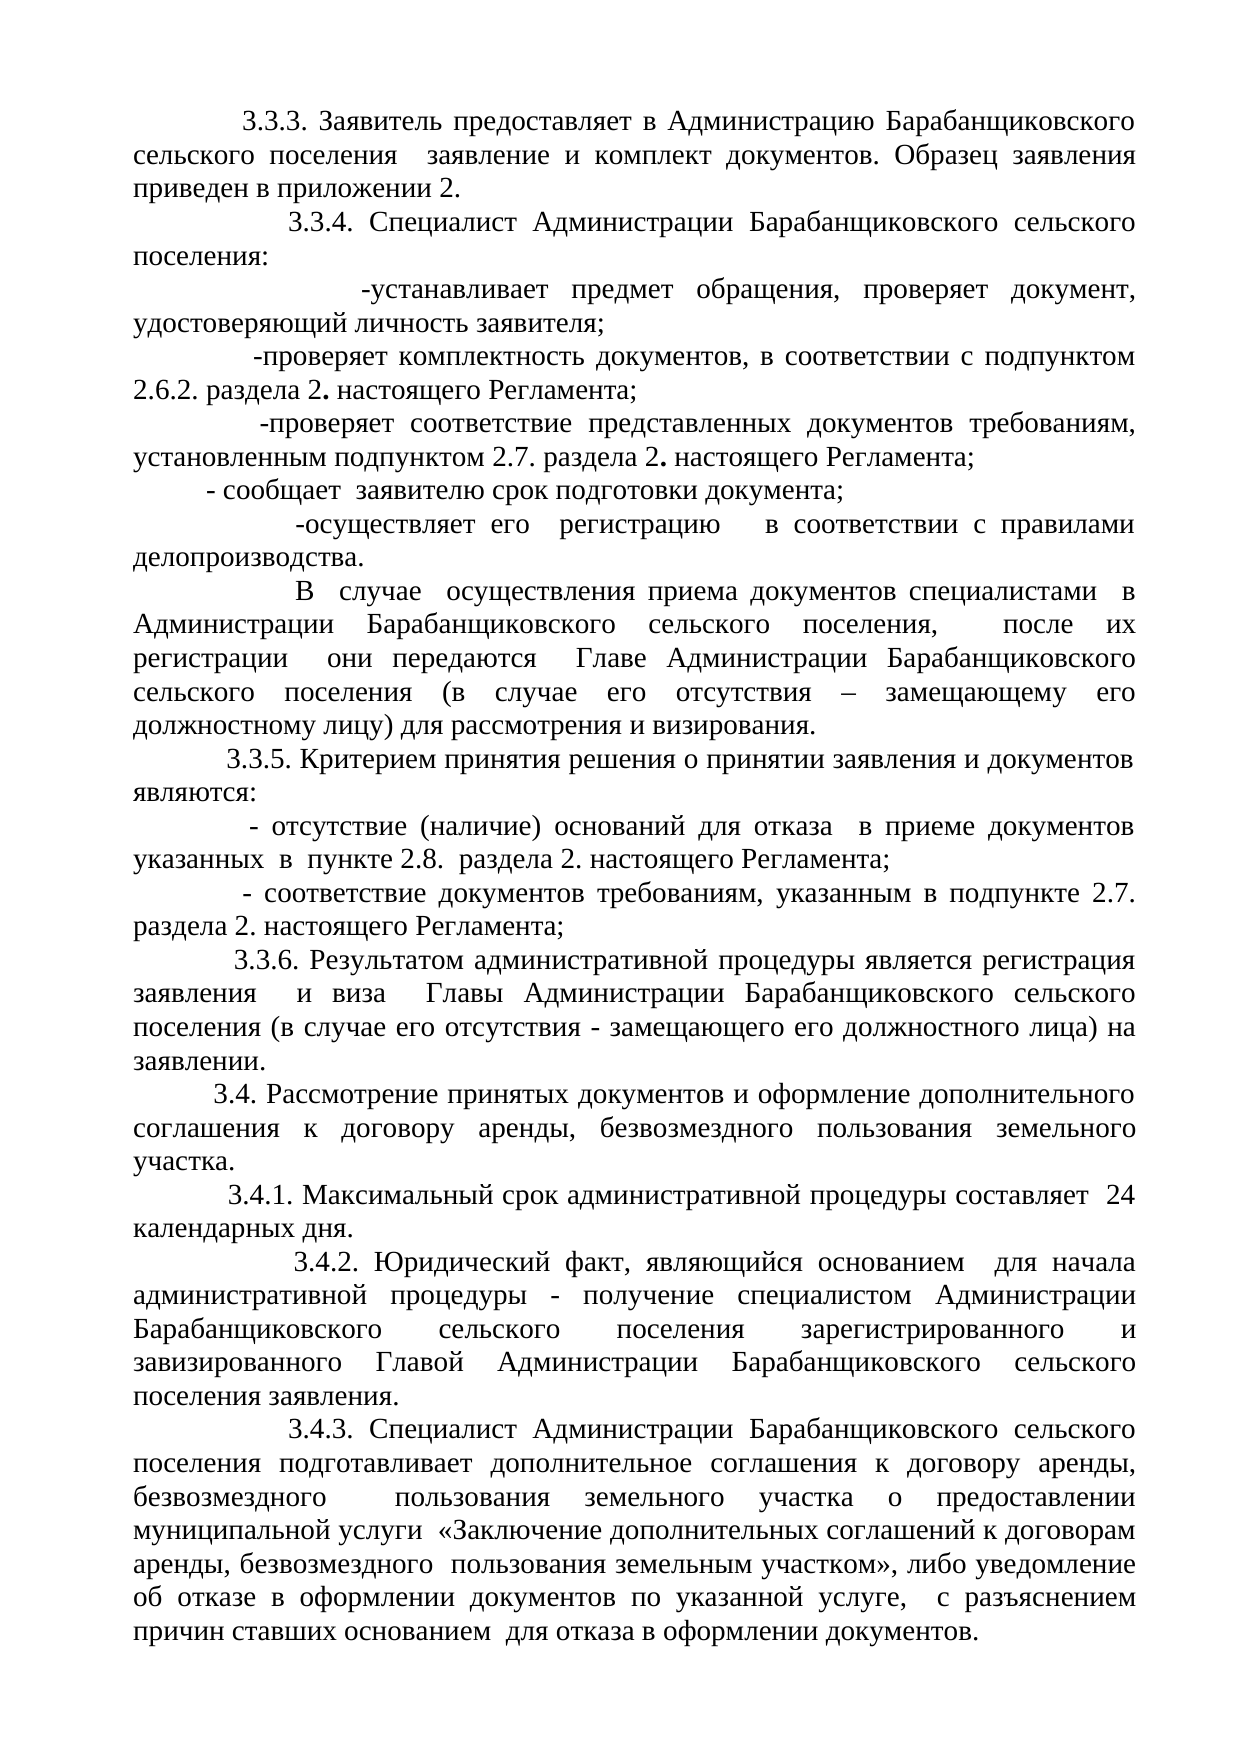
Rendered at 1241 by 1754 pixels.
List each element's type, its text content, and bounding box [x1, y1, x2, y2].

text 3.4.3. Специалист Администрации Барабанщиковского сельского поселения подготавливает дополнительное соглашения к договору аренды, безвозмездного пользования земельного участка о предоставлении муниципальной услуги «Заключение дополнительных соглашений к договорам аренды, безвозмездного пользования земельным участком», либо уведомление об отказе в оформлении документов по указанной услуге, с разъяснением причин ставших основанием для отказа в оформлении документов. [133, 1412, 1137, 1646]
text 3.4.2. Юридический факт, являющийся основанием для начала административной процедуры - получение специалистом Администрации Барабанщиковского сельского поселения зарегистрированного и завизированного Главой Администрации Барабанщиковского сельского поселения заявления. [133, 1244, 1137, 1412]
text 3.3.4. Специалист Администрации Барабанщиковского сельского поселения: [133, 204, 1137, 271]
text 3.4. Рассмотрение принятых документов и оформление дополнительного соглашения к договору аренды, безвозмездного пользования земельного участка. [133, 1076, 1137, 1177]
text - соответствие документов требованиям, указанным в подпункте 2.7. раздела 2. настоящего Регламента; [133, 875, 1137, 942]
text -устанавливает предмет обращения, проверяет документ, удостоверяющий личность заявителя; [133, 271, 1137, 338]
text 3.3.5. Критерием принятия решения о принятии заявления и документов являются: [133, 741, 1137, 808]
text В случае осуществления приема документов специалистами в Администрации Барабанщиковского сельского поселения, после их регистрации они передаются Главе Администрации Барабанщиковского сельского поселения (в случае его отсутствия – замещающему его должностному лицу) для рассмотрения и визирования. [133, 573, 1137, 741]
text - сообщает заявителю срок подготовки документа; [133, 472, 1137, 506]
text 3.4.1. Максимальный срок административной процедуры составляет 24 календарных дня. [133, 1177, 1137, 1244]
text -осуществляет его регистрацию в соответствии с правилами делопроизводства. [133, 506, 1137, 573]
text 3.3.6. Результатом административной процедуры является регистрация заявления и виза Главы Администрации Барабанщиковского сельского поселения (в случае его отсутствия - замещающего его должностного лица) на заявлении. [133, 942, 1137, 1076]
text 3.3.3. Заявитель предоставляет в Администрацию Барабанщиковского сельского поселения заявление и комплект документов. Образец заявления приведен в приложении 2. [133, 103, 1137, 204]
text -проверяет комплектность документов, в соответствии с подпунктом 2.6.2. раздела 2. настоящего Регламента; [133, 338, 1137, 405]
text - отсутствие (наличие) оснований для отказа в приеме документов указанных в пункте 2.8. раздела 2. настоящего Регламента; [133, 808, 1137, 875]
text -проверяет соответствие представленных документов требованиям, установленным подпунктом 2.7. раздела 2. настоящего Регламента; [133, 405, 1137, 472]
